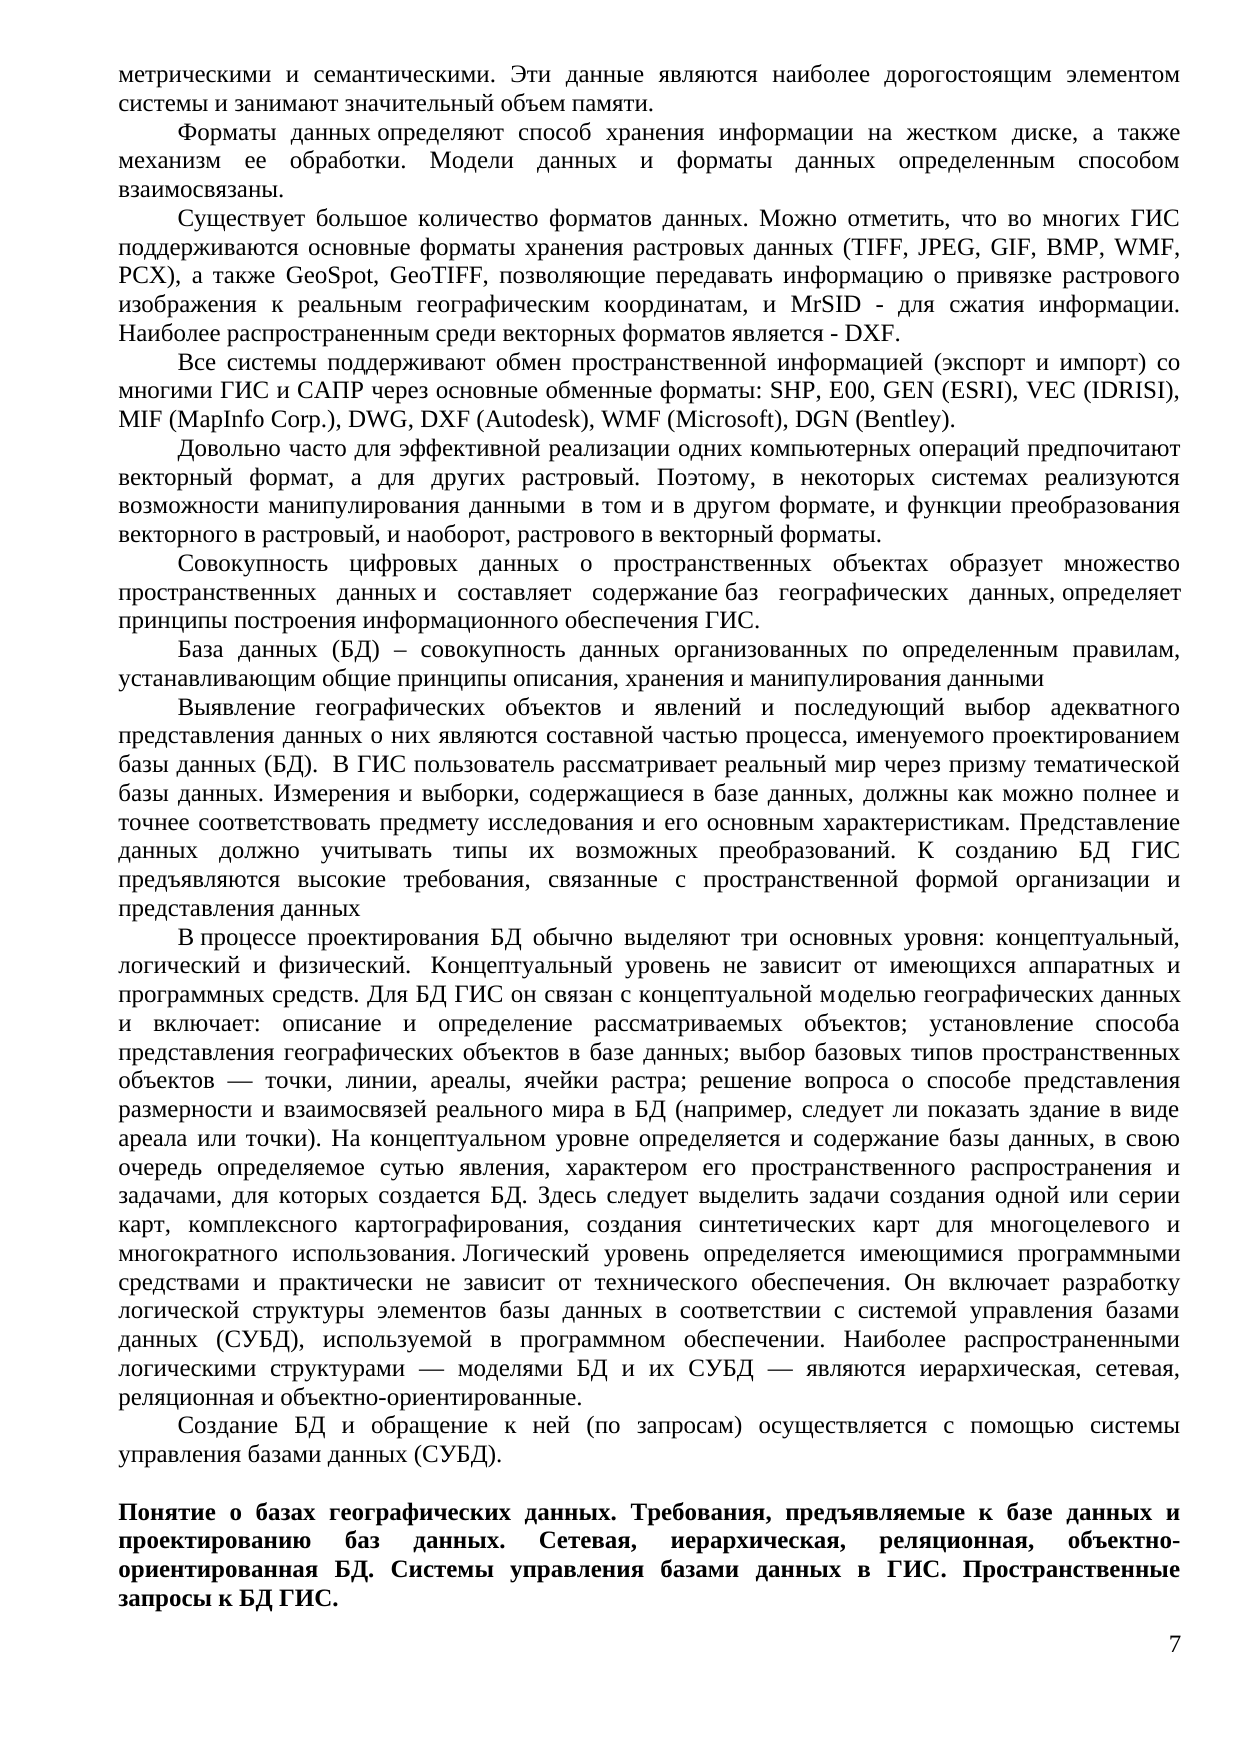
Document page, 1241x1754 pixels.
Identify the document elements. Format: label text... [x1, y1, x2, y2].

text Совокупность цифровых данных о пространственных объектах образует множество пространственных данных и составляет содержание баз географических данных, определяет принципы построения информационного обеспечения ГИС. [118, 548, 1181, 634]
text Форматы данных определяют способ хранения информации на жестком диске, а также механизм ее обработки. Модели данных и форматы данных определенным способом взаимосвязаны. [118, 117, 1181, 203]
text В процессе проектирования БД обычно выделяют три основных уровня: концептуальный, логический и физический. Концептуальный уровень не зависит от имеющихся аппаратных и программных средств. Для БД ГИС он связан с концептуальной моделью географических данных и включает: описание и определение рассматриваемых объектов; установление способа представления географических объектов в базе данных; выбор базовых типов пространственных объектов — точки, линии, ареалы, ячейки растра; решение вопроса о способе представления размерности и взаимосвязей реального мира в БД (например, следует ли показать здание в виде ареала или точки). На концептуальном уровне определяется и содержание базы данных, в свою очередь определяемое сутью явления, характером его пространственного распространения и задачами, для которых создается БД. Здесь следует выделить задачи создания одной или серии карт, комплексного картографирования, создания синтетических карт для многоцелевого и многократного использования. Логический уровень определяется имеющимися программными средствами и практически не зависит от технического обеспечения. Он включает разработку логической структуры элементов базы данных в соответствии с системой управления базами данных (СУБД), используемой в программном обеспечении. Наиболее распространенными логическими структурами — моделями БД и их СУБД — являются иерархическая, сетевая, реляционная и объектно-ориентированные. [118, 922, 1181, 1410]
text Понятие о базах географических данных. Требования, предъявляемые к базе данных и проектированию баз данных. Сетевая, иерархическая, реляционная, объектно- ориентированная БД. Системы управления базами данных в ГИС. Пространственные запросы к БД ГИС. [118, 1497, 1181, 1612]
text Довольно часто для эффективной реализации одних компьютерных операций предпочитают векторный формат, а для других растровый. Поэтому, в некоторых системах реализуются возможности манипулирования данными в том и в другом формате, и функции преобразования векторного в растровый, и наоборот, растрового в векторный форматы. [118, 433, 1181, 548]
text Выявление географических объектов и явлений и последующий выбор адекватного представления данных о них являются составной частью процесса, именуемого проектированием базы данных (БД). В ГИС пользователь рассматривает реальный мир через призму тематической базы данных. Измерения и выборки, содержащиеся в базе данных, должны как можно полнее и точнее соответствовать предмету исследования и его основным характеристикам. Представление данных должно учитывать типы их возможных преобразований. К созданию БД ГИС предъявляются высокие требования, связанные с пространственной формой организации и представления данных [118, 692, 1181, 922]
text Существует большое количество форматов данных. Можно отметить, что во многих ГИС поддерживаются основные форматы хранения растровых данных (TIFF, JPEG, GIF, BMP, WMF, PCX), а также GeoSpot, GeoTIFF, позволяющие передавать информацию о привязке растрового изображения к реальным географическим координатам, и MrSID - для сжатия информации. Наиболее распространенным среди векторных форматов является - DXF. [118, 203, 1181, 347]
text Все системы поддерживают обмен пространственной информацией (экспорт и импорт) со многими ГИС и САПР через основные обменные форматы: SHP, E00, GEN (ESRI), VEC (IDRISI), MIF (MapInfo Corp.), DWG, DXF (Autodesk), WMF (Microsoft), DGN (Bentley). [118, 347, 1181, 433]
text Создание БД и обращение к ней (по запросам) осуществляется с помощью системы управления базами данных (СУБД). [118, 1410, 1181, 1468]
text База данных (БД) – совокупность данных организованных по определенным правилам, устанавливающим общие принципы описания, хранения и манипулирования данными [118, 634, 1181, 692]
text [118, 59, 1181, 117]
